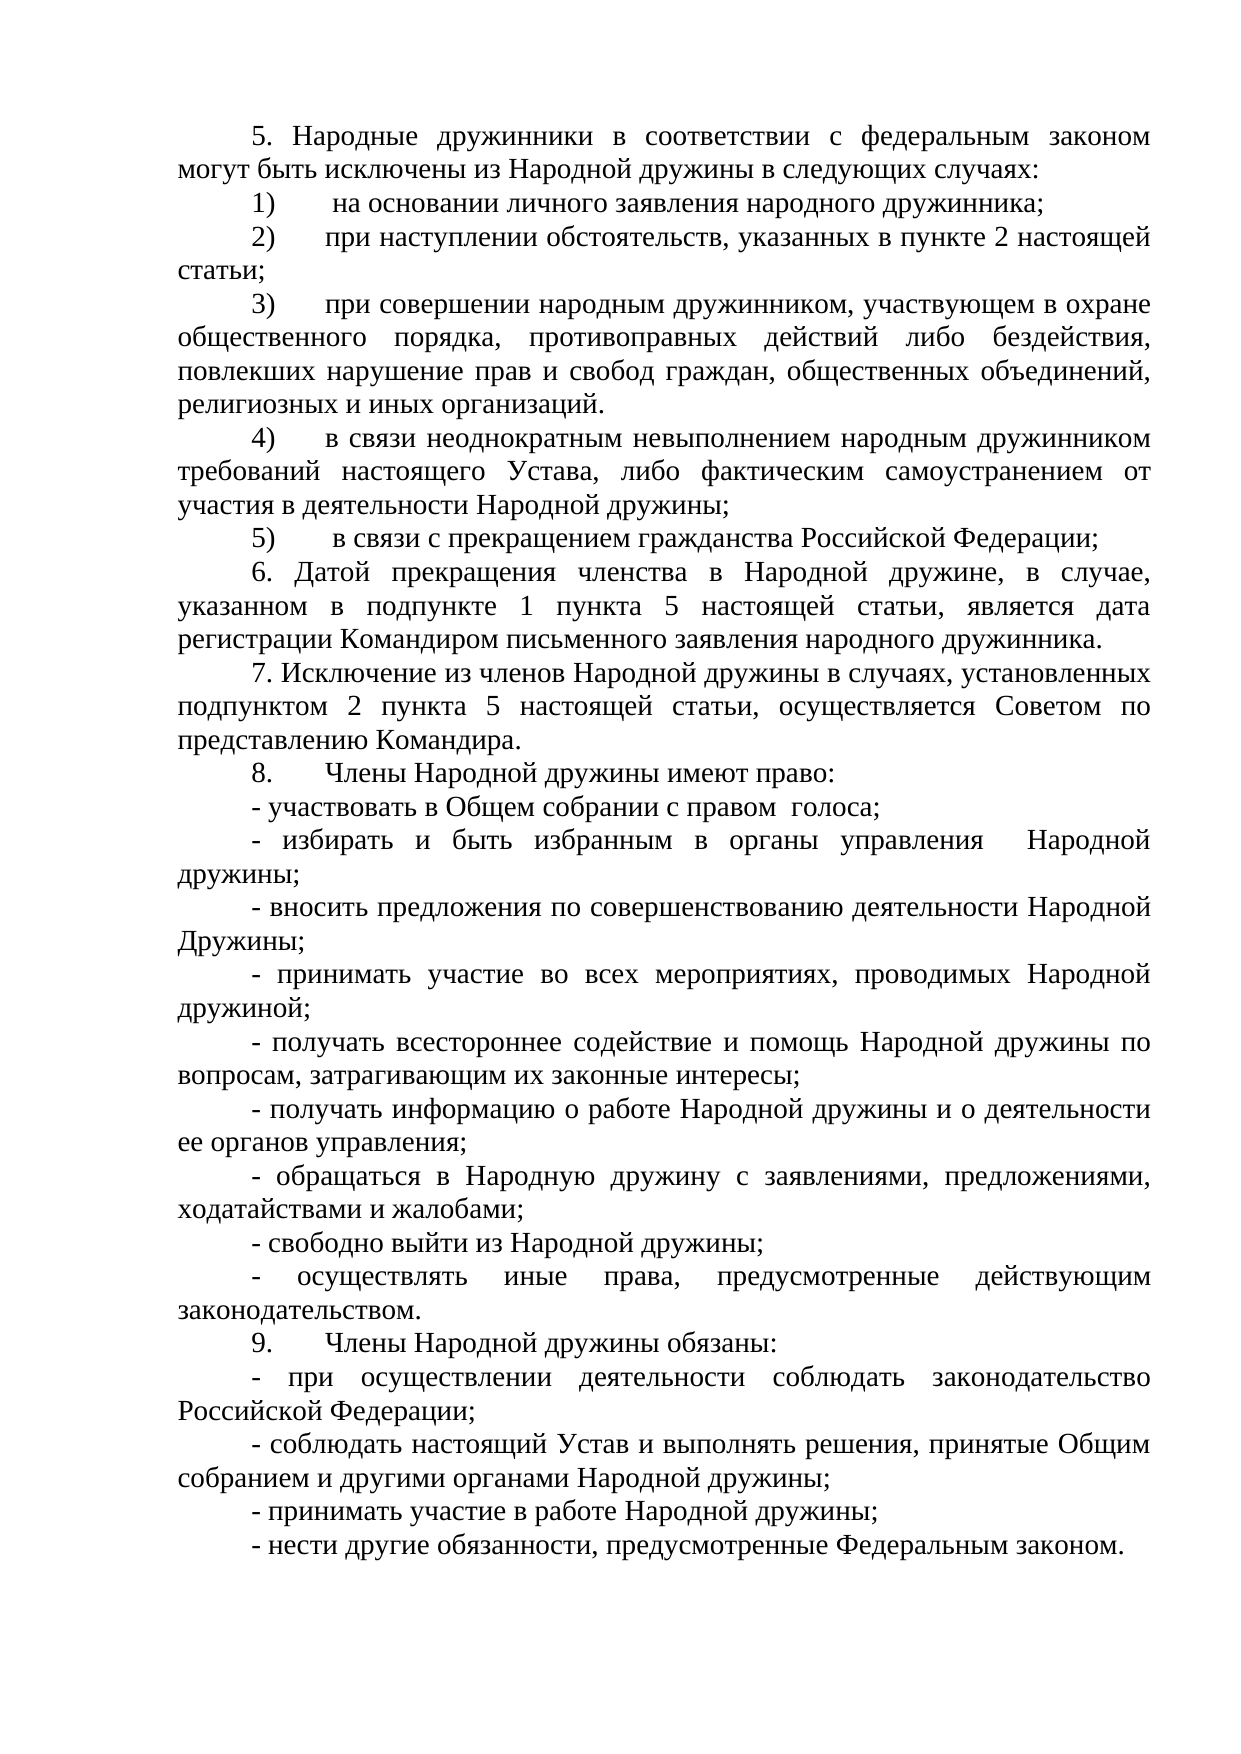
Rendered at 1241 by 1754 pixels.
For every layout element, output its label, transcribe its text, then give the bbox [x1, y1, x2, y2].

text - нести другие обязанности, предусмотренные Федеральным законом. [177, 1527, 1152, 1560]
text - принимать участие во всех мероприятиях, проводимых Народной дружиной; [177, 957, 1152, 1024]
list на основании личного заявления народного дружинника; [177, 185, 1152, 219]
text - вносить предложения по совершенствованию деятельности Народной Дружины; [177, 889, 1152, 957]
text - избирать и быть избранным в органы управления Народной дружины; [177, 822, 1152, 889]
text - соблюдать настоящий Устав и выполнять решения, принятые Общим собранием и другими органами Народной дружины; [177, 1426, 1152, 1493]
text - свободно выйти из Народной дружины; [177, 1225, 1152, 1258]
list при наступлении обстоятельств, указанных в пункте 2 настоящей статьи; [177, 219, 1152, 286]
text - получать информацию о работе Народной дружины и о деятельности ее органов управления; [177, 1091, 1152, 1158]
text 5. Народные дружинники в соответствии с федеральным законом могут быть исключены из Народной дружины в следующих случаях: [177, 118, 1152, 185]
text 7. Исключение из членов Народной дружины в случаях, установленных подпунктом 2 пункта 5 настоящей статьи, осуществляется Советом по представлению Командира. [177, 655, 1152, 755]
text 9. Члены Народной дружины обязаны: [177, 1326, 1152, 1359]
text - участвовать в Общем собрании с правом голоса; [177, 789, 1152, 822]
text - принимать участие в работе Народной дружины; [177, 1493, 1152, 1527]
text 6. Датой прекращения членства в Народной дружине, в случае, указанном в подпункте 1 пункта 5 настоящей статьи, является дата регистрации Командиром письменного заявления народного дружинника. [177, 554, 1152, 655]
list в связи неоднократным невыполнением народным дружинником требований настоящего Устава, либо фактическим самоустранением от участия в деятельности Народной дружины; [177, 420, 1152, 521]
list в связи с прекращением гражданства Российской Федерации; [177, 521, 1152, 554]
text 8. Члены Народной дружины имеют право: [177, 755, 1152, 789]
text - при осуществлении деятельности соблюдать законодательство Российской Федерации; [177, 1359, 1152, 1426]
text - обращаться в Народную дружину с заявлениями, предложениями, ходатайствами и жалобами; [177, 1158, 1152, 1225]
text - получать всестороннее содействие и помощь Народной дружины по вопросам, затрагивающим их законные интересы; [177, 1024, 1152, 1091]
list при совершении народным дружинником, участвующем в охране общественного порядка, противоправных действий либо бездействия, повлекших нарушение прав и свобод граждан, общественных объединений, религиозных и иных организаций. [177, 286, 1152, 420]
text - осуществлять иные права, предусмотренные действующим законодательством. [177, 1258, 1152, 1326]
